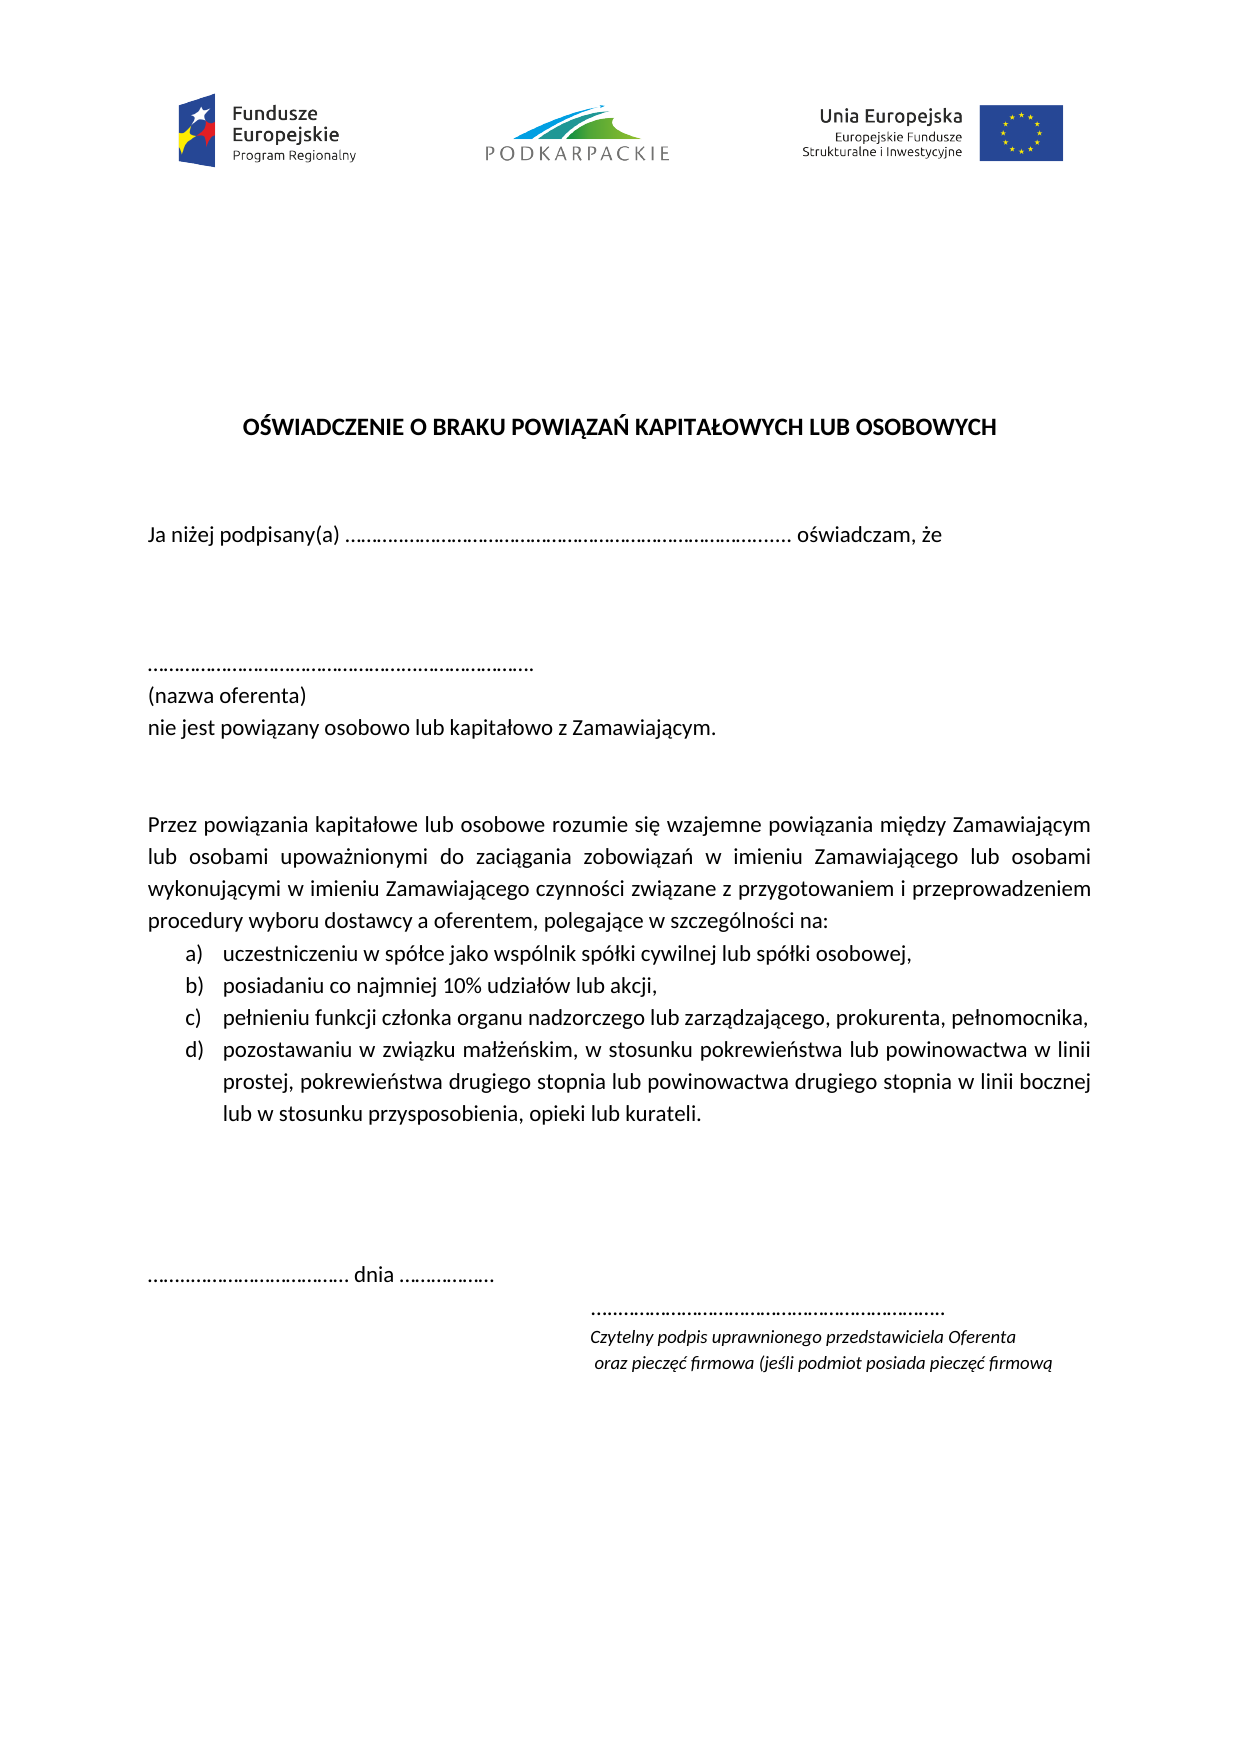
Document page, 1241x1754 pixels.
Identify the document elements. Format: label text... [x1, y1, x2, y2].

text ……..………………………… dnia ……………… [148, 1261, 1093, 1288]
text Ja niżej podpisany(a) ………..…………………………………………………………....... oświadczam, że [148, 520, 1093, 548]
text oraz pieczęć firmowa (jeśli podmiot posiada pieczęć firmową [590, 1351, 1093, 1374]
text OŚWIADCZENIE O BRAKU POWIĄZAŃ KAPITAŁOWYCH LUB OSOBOWYCH [148, 411, 1093, 442]
list pełnieniu funkcji członka organu nadzorczego lub zarządzającego, prokurenta, pełnomocnika, [185, 1003, 1093, 1031]
text nie jest powiązany osobowo lub kapitałowo z Zamawiającym. [148, 713, 1093, 741]
list uczestniczeniu w spółce jako wspólnik spółki cywilnej lub spółki osobowej, [185, 939, 1093, 967]
text Przez powiązania kapitałowe lub osobowe rozumie się wzajemne powiązania między Zamawiającym lub osobami upoważnionymi do zaciągania zobowiązań w imieniu Zamawiającego lub osobami wykonującymi w imieniu Zamawiającego czynności związane z przygotowaniem i przeprowadzeniem procedury wyboru dostawcy a oferentem, polegające w szczególności na: [148, 810, 1093, 934]
list posiadaniu co najmniej 10% udziałów lub akcji, [185, 971, 1093, 999]
text …………………………………………...…………………. [148, 649, 1093, 677]
picture [147, 73, 1093, 197]
text …..…………………………………………………….. [591, 1293, 1093, 1321]
text (nazwa oferenta) [148, 681, 1093, 709]
text Czytelny podpis uprawnionego przedstawiciela Oferenta [516, 1325, 1093, 1348]
list pozostawaniu w związku małżeńskim, w stosunku pokrewieństwa lub powinowactwa w linii prostej, pokrewieństwa drugiego stopnia lub powinowactwa drugiego stopnia w linii bocznej lub w stosunku przysposobienia, opieki lub kurateli. [185, 1035, 1093, 1128]
